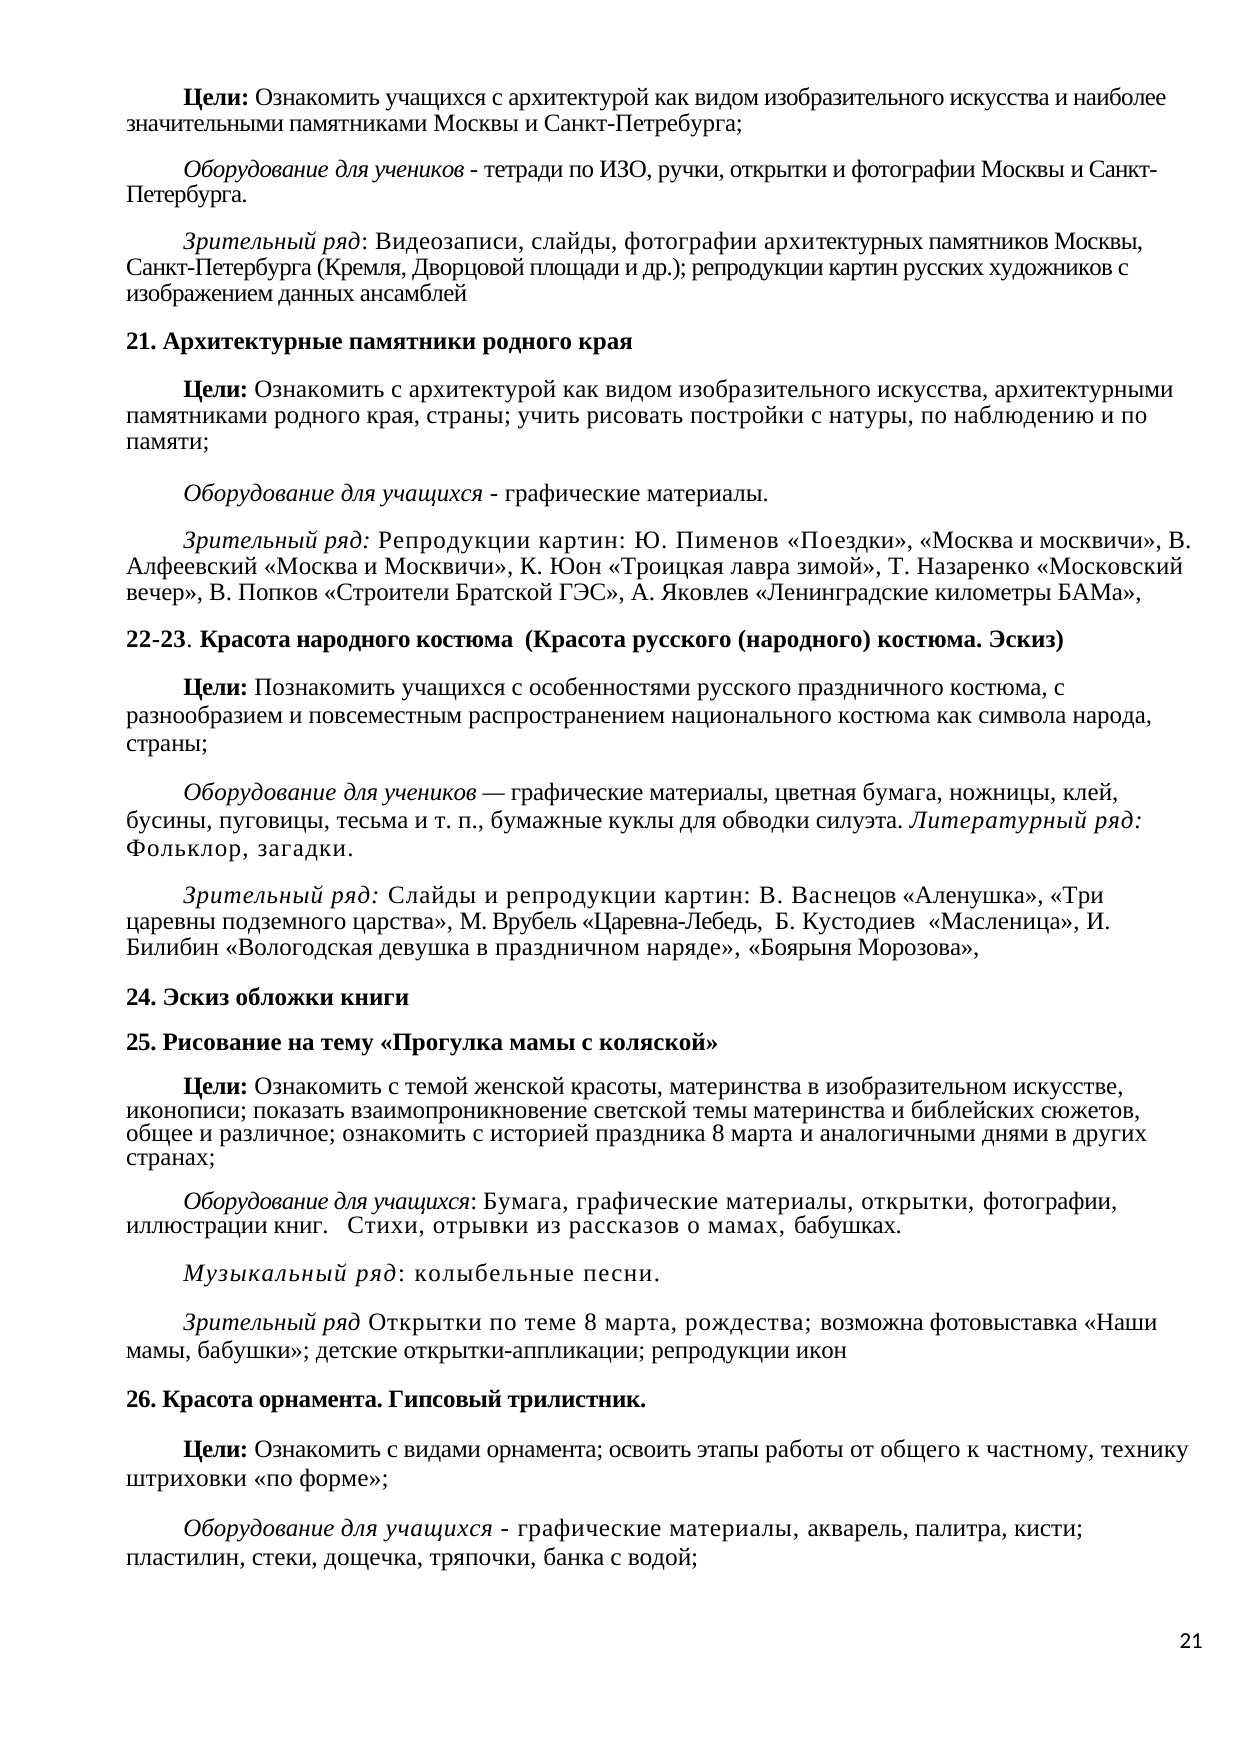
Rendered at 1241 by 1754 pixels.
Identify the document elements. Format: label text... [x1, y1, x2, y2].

text Оборудование для учеников — графические материалы, цветная бумага, ножницы, клей, бусины, пуговицы, тесьма и т. п., бумажные куклы для обводки силуэта. Литературный ряд: Фольклор, загадки. [126, 778, 1194, 862]
text Зрительный ряд Открытки по теме 8 марта, рождества; возможна фотовыставка «Наши мамы, бабушки»; детские открытки-аппликации; репродукции икон [126, 1308, 1202, 1364]
text Оборудование для учеников - тетради по ИЗО, ручки, открытки и фотографии Москвы и Санкт-Петербурга. [126, 157, 1191, 208]
text Оборудование для учащихся - графические материалы, акварель, палитра, кисти; пластилин, стеки, дощечка, тряпочки, банка с водой; [126, 1513, 1202, 1571]
text 24. Эскиз обложки книги [126, 982, 1202, 1011]
text Цели: Ознакомить с темой женской красоты, материнства в изобразительном искусстве, иконописи; показать взаимопроникновение светской темы материнства и библейских сюжетов, общее и различное; ознакомить с историей праздника 8 марта и аналогичными днями в других странах; [126, 1076, 1191, 1170]
text 21. Архитектурные памятники родного края [126, 329, 1203, 355]
text Оборудование для учащихся: Бумага, графические материалы, открытки, фотографии, иллюстрации книг. Стихи, отрывки из рассказов о мамах, бабушках. [126, 1191, 1191, 1238]
text 22-23. Красота народного костюма (Красота русского (народного) костюма. Эскиз) [126, 626, 1198, 652]
text Зрительный ряд: Видеозаписи, слайды, фотографии архитектурных памятников Москвы, Санкт-Петербурга (Кремля, Дворцовой площади и др.); репродукции картин русских художников с изображением данных ансамблей [126, 229, 1198, 307]
text Цели: Ознакомить с видами орнамента; освоить этапы работы от общего к частному, технику штриховки «по форме»; [126, 1434, 1202, 1492]
text 26. Красота орнамента. Гипсовый трилистник. [126, 1385, 1202, 1414]
text Цели: Ознакомить учащихся с архитектурой как видом изобразительного искусства и наиболее значительными памятниками Москвы и Санкт-Петребурга; [126, 85, 1191, 136]
text Оборудование для учащихся - графические материалы. [126, 479, 1203, 506]
text Цели: Ознакомить с архитектурой как видом изобразительного искусства, архитектурными памятниками родного края, страны; учить рисовать постройки с натуры, по наблюдению и по памяти; [126, 377, 1203, 455]
text Цели: Познакомить учащихся с особенностями русского праздничного костюма, с разнообразием и повсеместным распространением национального костюма как символа народа, страны; [126, 673, 1197, 757]
text Музыкальный ряд: колыбельные песни. [126, 1259, 1202, 1287]
text Зрительный ряд: Репродукции картин: Ю. Пименов «Поездки», «Москва и москвичи», В. Алфеевский «Москва и Москвичи», К. Юон «Троицкая лавра зимой», Т. Назаренко «Московский вечер», В. Попков «Строители Братской ГЭС», А. Яковлев «Ленинградские километры БАМа», [126, 527, 1198, 605]
text 25. Рисование на тему «Прогулка мамы с коляской» [126, 1032, 1191, 1055]
text Зрительный ряд: Слайды и репродукции картин: В. Васнецов «Аленушка», «Три царевны подземного царства», М. Врубель «Царевна-Лебедь, Б. Кустодиев «Масленица», И. Билибин «Вологодская девушка в праздничном наряде», «Боярыня Морозова», [126, 883, 1198, 961]
